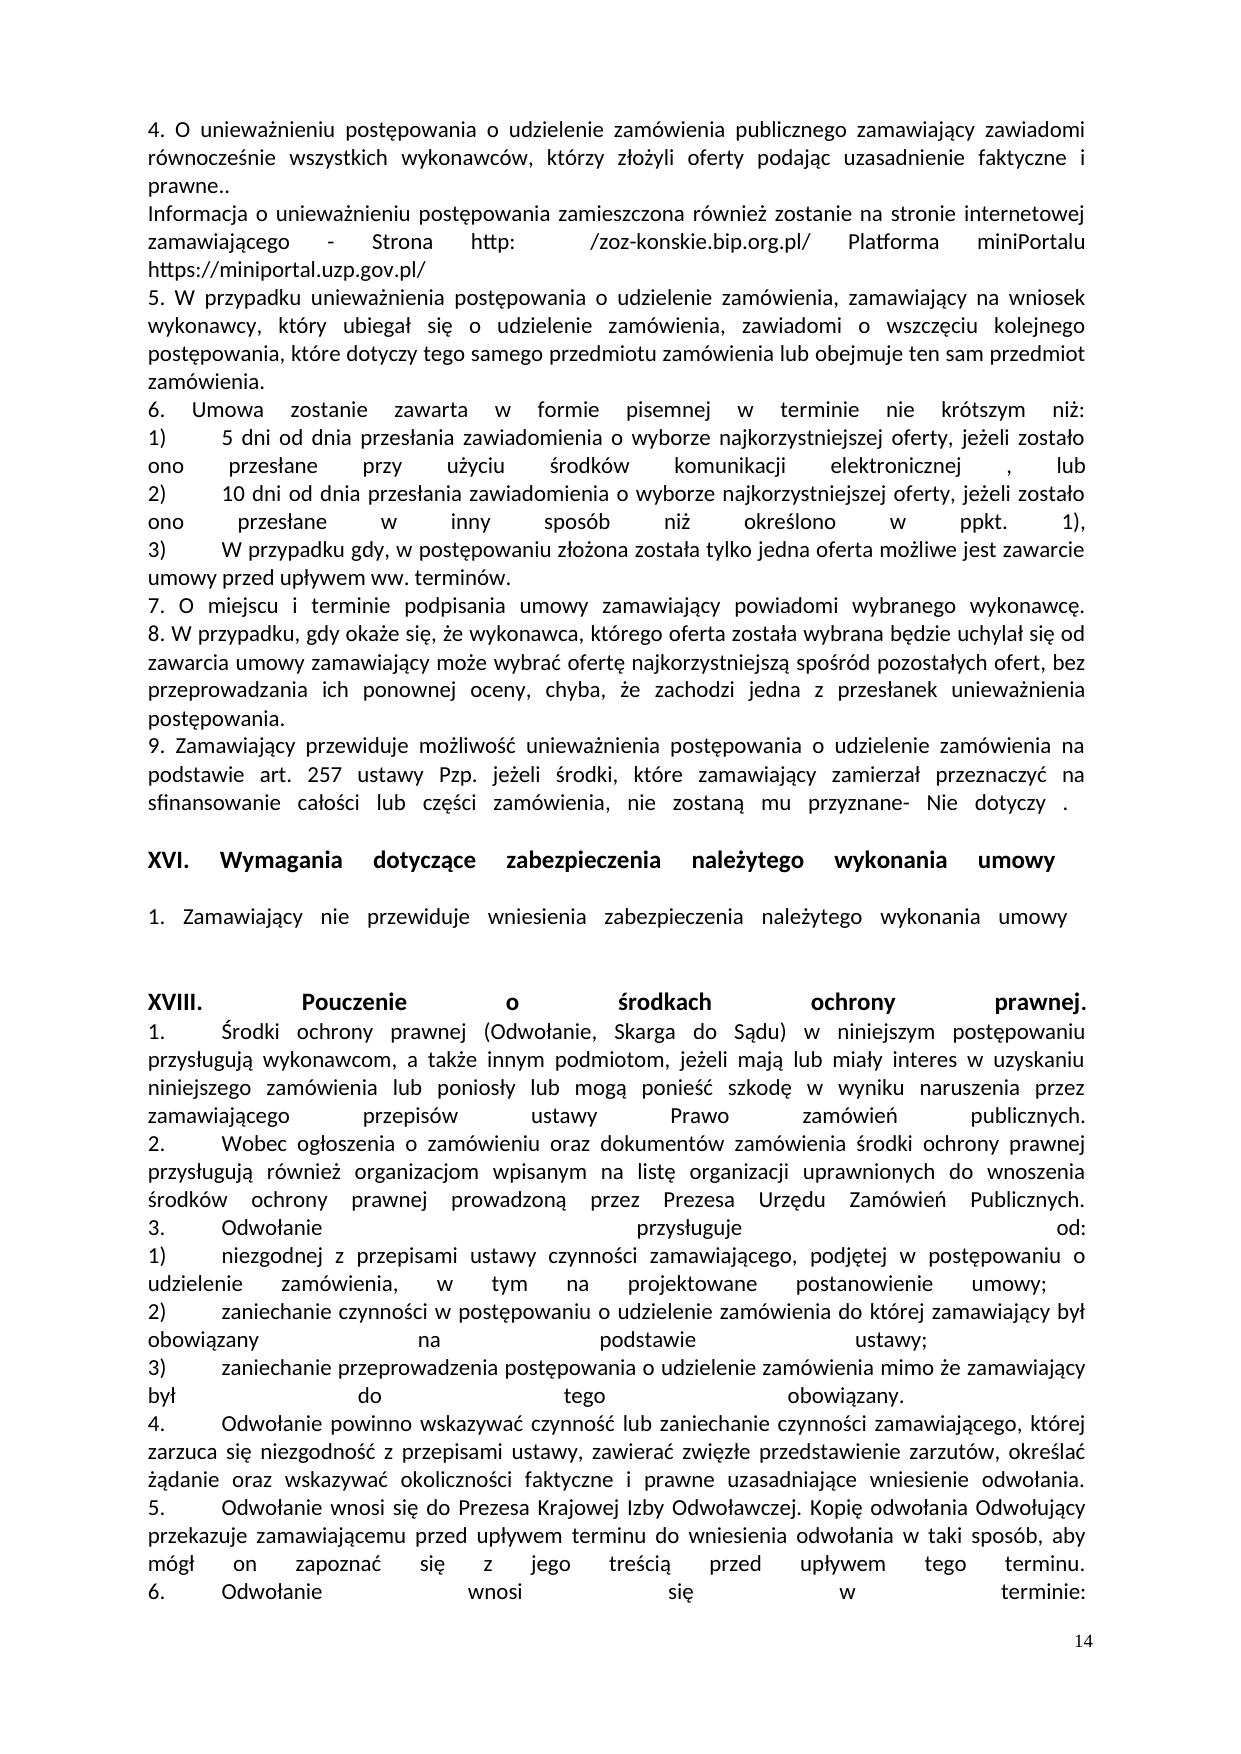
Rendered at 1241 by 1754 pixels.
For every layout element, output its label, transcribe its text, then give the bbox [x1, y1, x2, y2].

text 4. O unieważnieniu postępowania o udzielenie zamówienia publicznego zamawiający zawiadomi równocześnie wszystkich wykonawców, którzy złożyli oferty podając uzasadnienie faktyczne i prawne.. Informacja o unieważnieniu postępowania zamieszczona również zostanie na stronie internetowej zamawiającego - Strona http: /zoz-konskie.bip.org.pl/ Platforma miniPortalu https://miniportal.uzp.gov.pl/ 5. W przypadku unieważnienia postępowania o udzielenie zamówienia, zamawiający na wniosek wykonawcy, który ubiegał się o udzielenie zamówienia, zawiadomi o wszczęciu kolejnego postępowania, które dotyczy tego samego przedmiotu zamówienia lub obejmuje ten sam przedmiot zamówienia. 6. Umowa zostanie zawarta w formie pisemnej w terminie nie krótszym niż: 1) 5 dni od dnia przesłania zawiadomienia o wyborze najkorzystniejszej oferty, jeżeli zostało ono przesłane przy użyciu środków komunikacji elektronicznej , lub 2) 10 dni od dnia przesłania zawiadomienia o wyborze najkorzystniejszej oferty, jeżeli zostało ono przesłane w inny sposób niż określono w ppkt. 1), 3) W przypadku gdy, w postępowaniu złożona została tylko jedna oferta możliwe jest zawarcie umowy przed upływem ww. terminów. [148, 59, 1087, 592]
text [148, 592, 1087, 1605]
